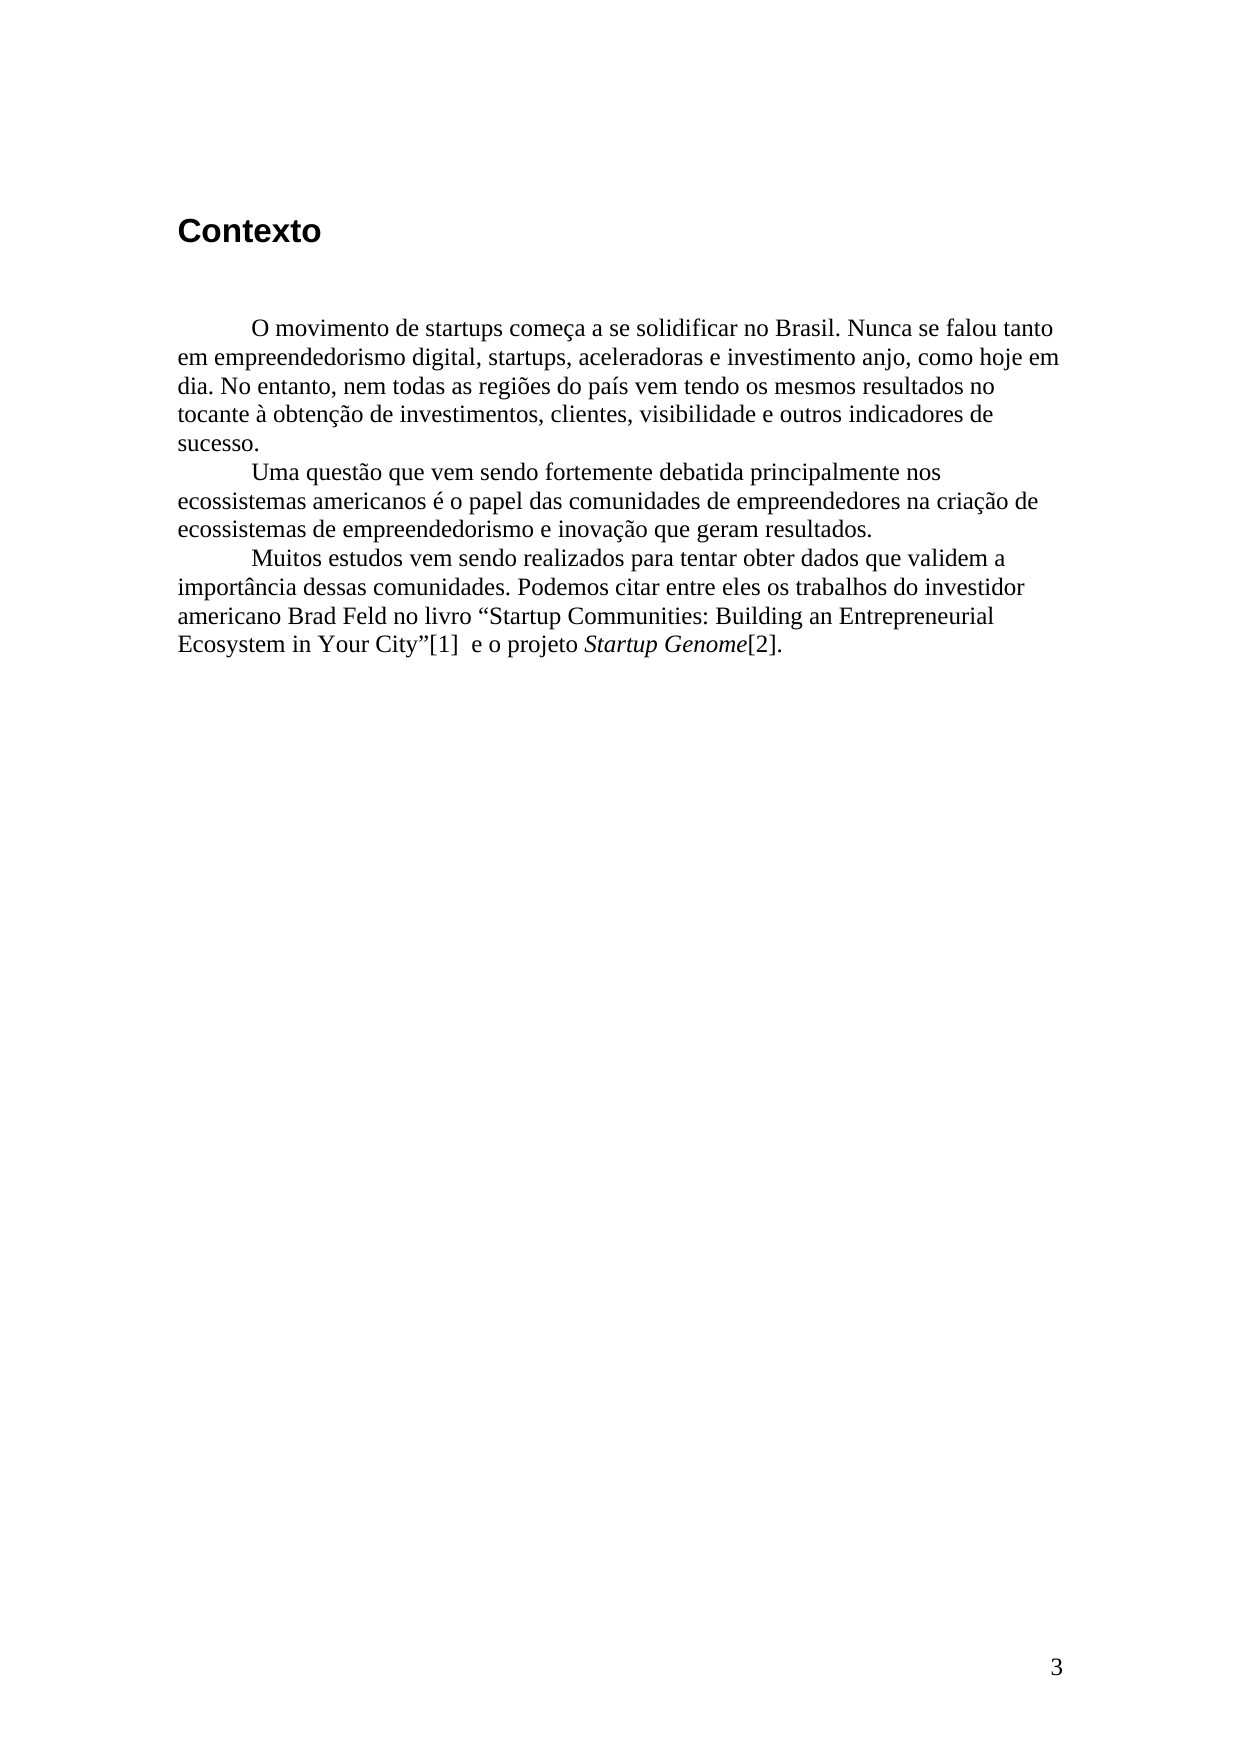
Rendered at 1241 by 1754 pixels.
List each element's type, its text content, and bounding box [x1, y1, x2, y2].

text Uma questão que vem sendo fortemente debatida principalmente nos ecossistemas americanos é o papel das comunidades de empreendedores na criação de ecossistemas de empreendedorismo e inovação que geram resultados. [177, 457, 1063, 543]
text O movimento de startups começa a se solidificar no Brasil. Nunca se falou tanto em empreendedorismo digital, startups, aceleradoras e investimento anjo, como hoje em dia. No entanto, nem todas as regiões do país vem tendo os mesmos resultados no tocante à obtenção de investimentos, clientes, visibilidade e outros indicadores de sucesso. [177, 313, 1063, 457]
subtitle Contexto [177, 211, 1063, 249]
text Muitos estudos vem sendo realizados para tentar obter dados que validem a importância dessas comunidades. Podemos citar entre eles os trabalhos do investidor americano Brad Feld no livro “Startup Communities: Building an Entrepreneurial Ecosystem in Your City”[1] e o projeto Startup Genome[2]. [177, 543, 1063, 658]
